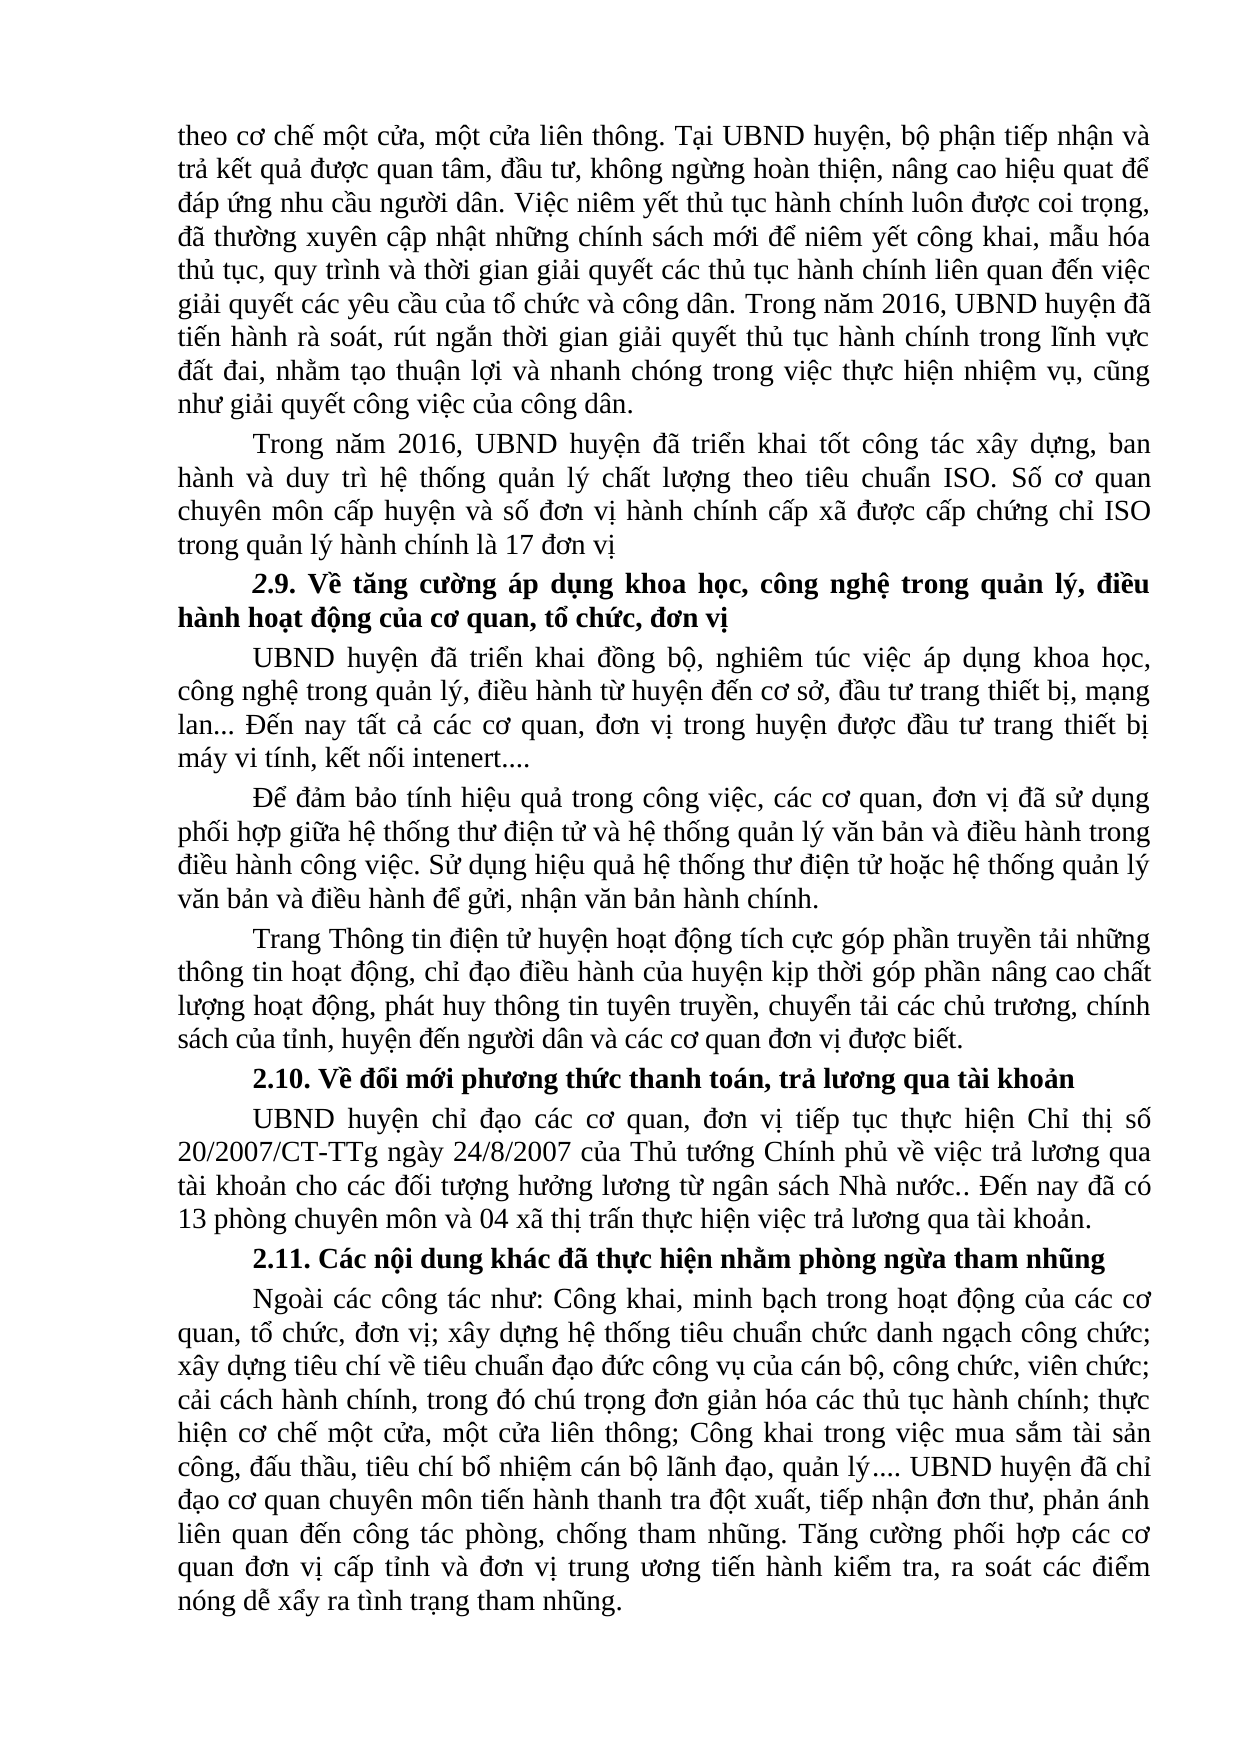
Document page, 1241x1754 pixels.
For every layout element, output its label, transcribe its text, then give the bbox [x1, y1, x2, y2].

text Trong năm 2016, UBND huyện đã triển khai tốt công tác xây dựng, ban hành và duy trì hệ thống quản lý chất lượng theo tiêu chuẩn ISO. Số cơ quan chuyên môn cấp huyện và số đơn vị hành chính cấp xã được cấp chứng chỉ ISO trong quản lý hành chính là 17 đơn vị [177, 426, 1152, 560]
text 2.9. Về tăng cường áp dụng khoa học, công nghệ trong quản lý, điều hành hoạt động của cơ quan, tổ chức, đơn vị [177, 567, 1152, 634]
text Trang Thông tin điện tử huyện hoạt động tích cực góp phần truyền tải những thông tin hoạt động, chỉ đạo điều hành của huyện kịp thời góp phần nâng cao chất lượng hoạt động, phát huy thông tin tuyên truyền, chuyển tải các chủ trương, chính sách của tỉnh, huyện đến người dân và các cơ quan đơn vị được biết. [177, 921, 1152, 1055]
text 2.11. Các nội dung khác đã thực hiện nhằm phòng ngừa tham nhũng [177, 1241, 1152, 1275]
text Ngoài các công tác như: Công khai, minh bạch trong hoạt động của các cơ quan, tổ chức, đơn vị; xây dựng hệ thống tiêu chuẩn chức danh ngạch công chức; xây dựng tiêu chí về tiêu chuẩn đạo đức công vụ của cán bộ, công chức, viên chức; cải cách hành chính, trong đó chú trọng đơn giản hóa các thủ tục hành chính; thực hiện cơ chế một cửa, một cửa liên thông; Công khai trong việc mua sắm tài sản công, đấu thầu, tiêu chí bổ nhiệm cán bộ lãnh đạo, quản lý.... UBND huyện đã chỉ đạo cơ quan chuyên môn tiến hành thanh tra đột xuất, tiếp nhận đơn thư, phản ánh liên quan đến công tác phòng, chống tham nhũng. Tăng cường phối hợp các cơ quan đơn vị cấp tỉnh và đơn vị trung ương tiến hành kiểm tra, ra soát các điểm nóng dễ xẩy ra tình trạng tham nhũng. [177, 1281, 1152, 1617]
text 2.10. Về đổi mới phương thức thanh toán, trả lương qua tài khoản [177, 1061, 1152, 1095]
text Để đảm bảo tính hiệu quả trong công việc, các cơ quan, đơn vị đã sử dụng phối hợp giữa hệ thống thư điện tử và hệ thống quản lý văn bản và điều hành trong điều hành công việc. Sử dụng hiệu quả hệ thống thư điện tử hoặc hệ thống quản lý văn bản và điều hành để gửi, nhận văn bản hành chính. [177, 780, 1152, 914]
text UBND huyện đã triển khai đồng bộ, nghiêm túc việc áp dụng khoa học, công nghệ trong quản lý, điều hành từ huyện đến cơ sở, đầu tư trang thiết bị, mạng lan... Đến nay tất cả các cơ quan, đơn vị trong huyện được đầu tư trang thiết bị máy vi tính, kết nối intenert.... [177, 640, 1152, 774]
text UBND huyện chỉ đạo các cơ quan, đơn vị tiếp tục thực hiện Chỉ thị số 20/2007/CT-TTg ngày 24/8/2007 của Thủ tướng Chính phủ về việc trả lương qua tài khoản cho các đối tượng hưởng lương từ ngân sách Nhà nước.. Đến nay đã có 13 phòng chuyên môn và 04 xã thị trấn thực hiện việc trả lương qua tài khoản. [177, 1101, 1152, 1235]
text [177, 118, 1152, 420]
